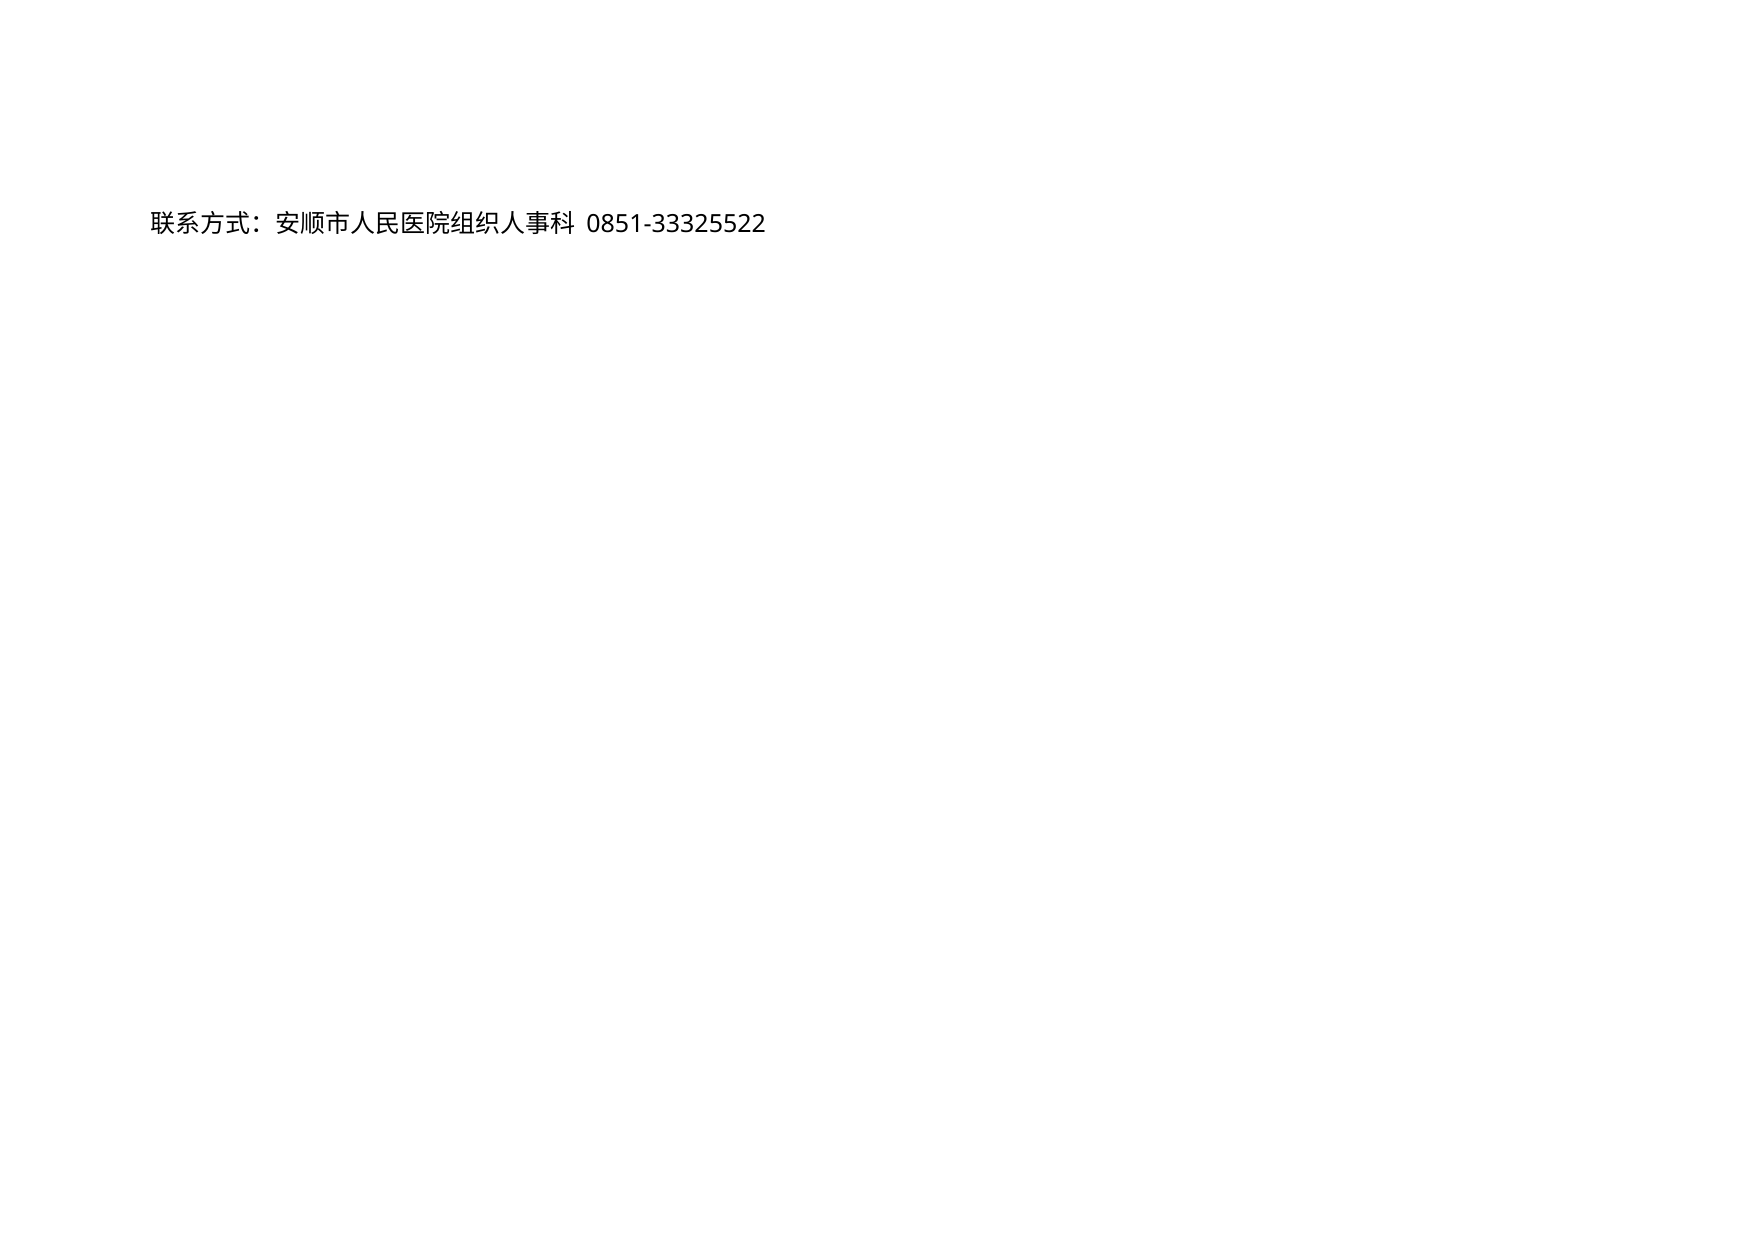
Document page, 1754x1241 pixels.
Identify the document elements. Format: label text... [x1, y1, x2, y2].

text 联系方式：安顺市人民医院组织人事科 0851-33325522 [150, 188, 1604, 254]
